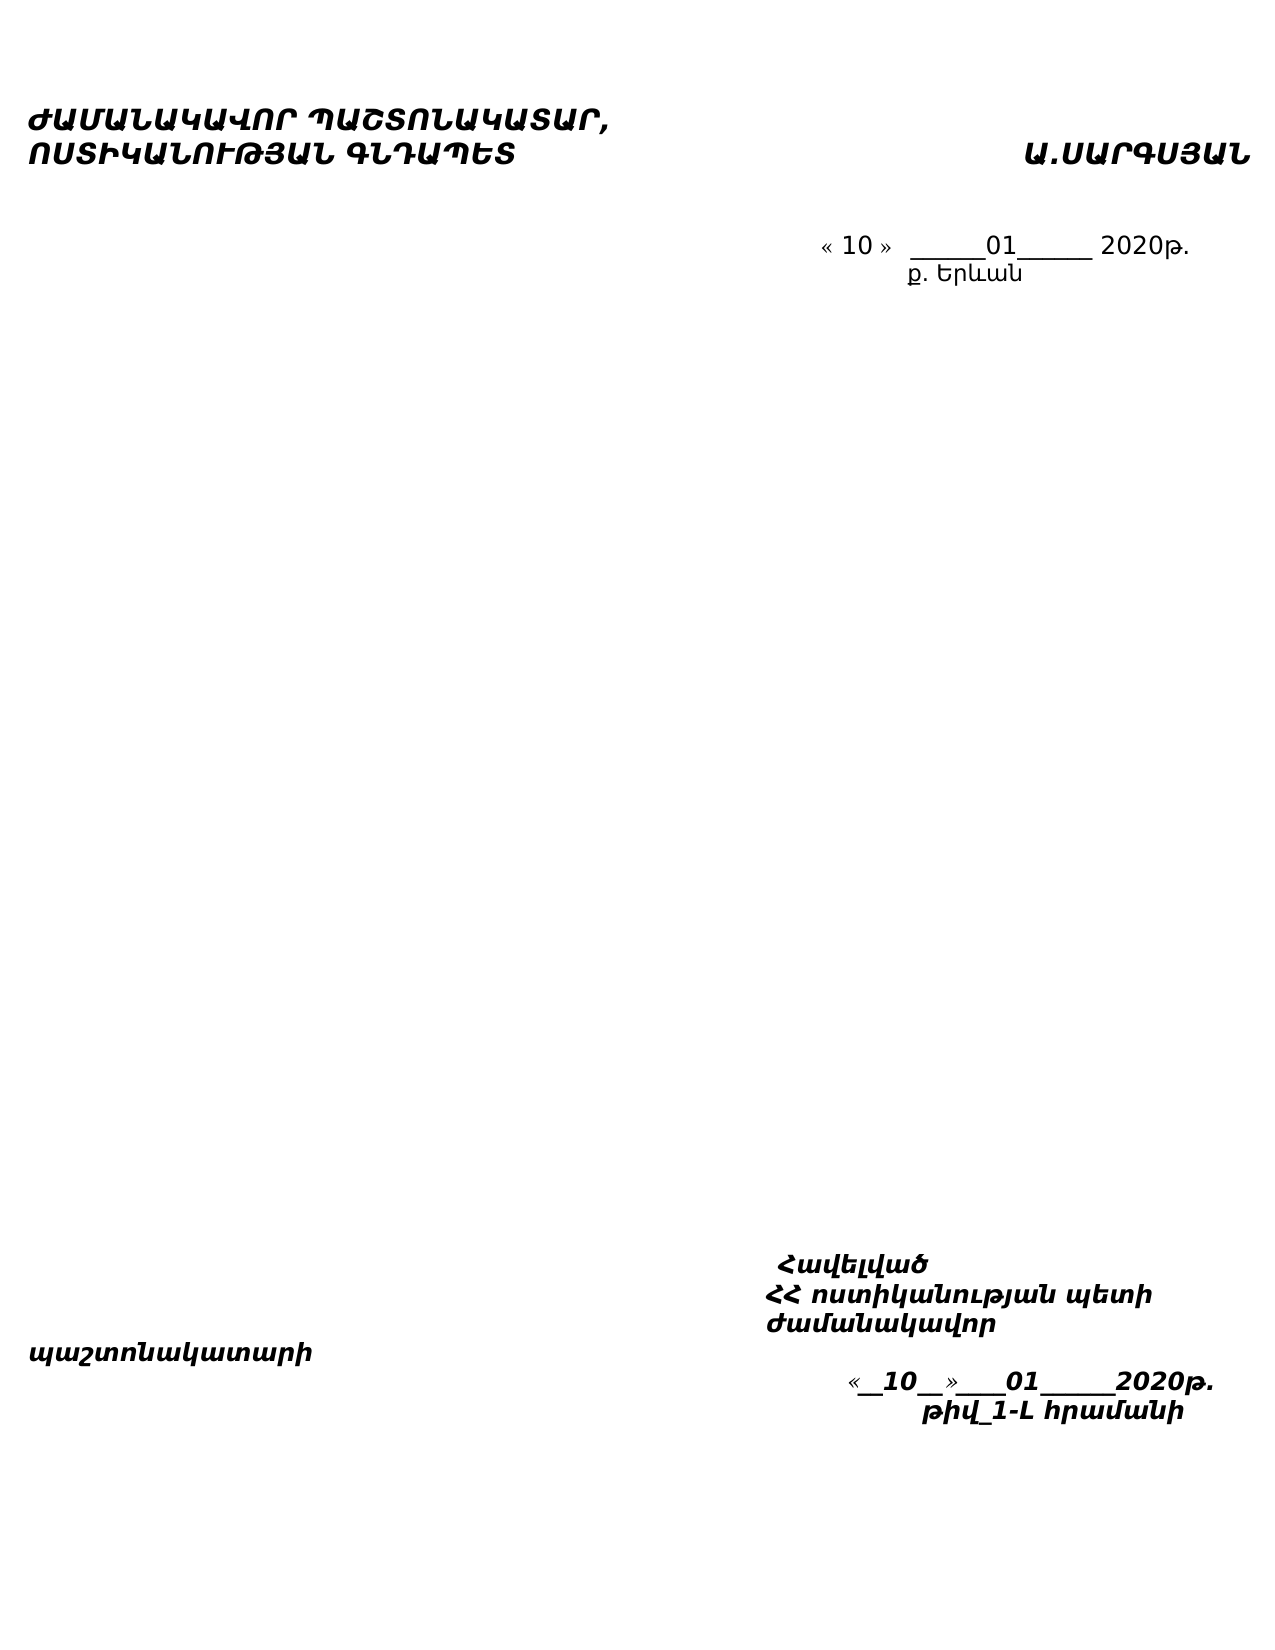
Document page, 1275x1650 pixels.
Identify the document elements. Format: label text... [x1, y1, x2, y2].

text ՈՍՏԻԿԱՆՈՒԹՅԱՆ ԳՆԴԱՊԵՏ Ա.ՍԱՐԳՍՅԱՆ [28, 137, 1256, 171]
text ԺԱՄԱՆԱԿԱՎՈՐ ՊԱՇՏՈՆԱԿԱՏԱՐ, [28, 103, 1256, 137]
text ՀՀ ոստիկանության պետի [28, 1280, 1256, 1309]
text թիվ_1-Լ հրամանի [28, 1397, 1256, 1426]
text ք. Երևան [28, 261, 1256, 287]
text Հավելված [28, 1251, 1256, 1280]
text ժամանակավոր պաշտոնակատարի [28, 1309, 1256, 1367]
text __10______01______2020թ. [28, 1367, 1256, 1397]
text  10  ______01______ 2020թ. [28, 231, 1256, 261]
